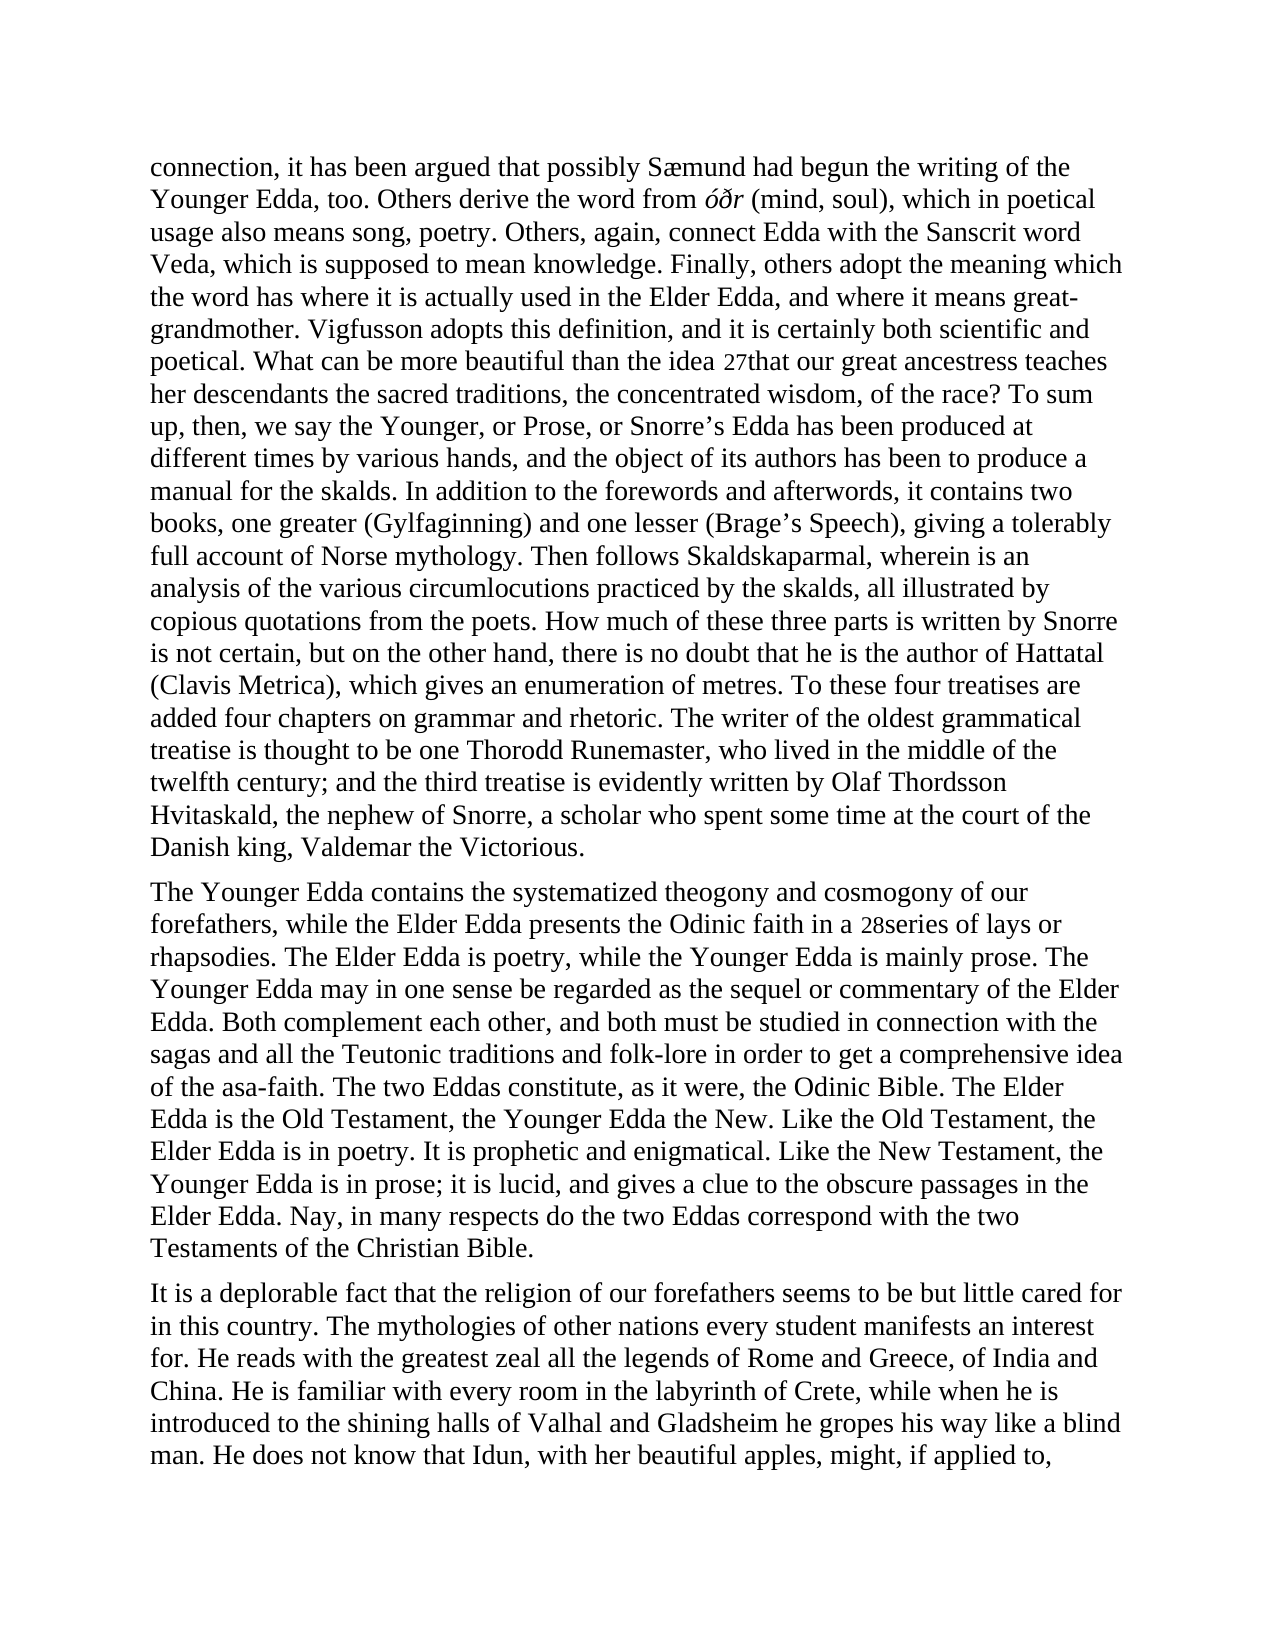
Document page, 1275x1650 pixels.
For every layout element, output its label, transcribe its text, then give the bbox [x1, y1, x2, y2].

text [150, 150, 1125, 863]
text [150, 1276, 1125, 1471]
text The Younger Edda contains the systematized theogony and cosmogony of our forefathers, while the Elder Edda presents the Odinic faith in a 28series of lays or rhapsodies. The Elder Edda is poetry, while the Younger Edda is mainly prose. The Younger Edda may in one sense be regarded as the sequel or commentary of the Elder Edda. Both complement each other, and both must be studied in connection with the sagas and all the Teutonic traditions and folk-lore in order to get a comprehensive idea of the asa-faith. The two Eddas constitute, as it were, the Odinic Bible. The Elder Edda is the Old Testament, the Younger Edda the New. Like the Old Testament, the Elder Edda is in poetry. It is prophetic and enigmatical. Like the New Testament, the Younger Edda is in prose; it is lucid, and gives a clue to the obscure passages in the Elder Edda. Nay, in many respects do the two Eddas correspond with the two Testaments of the Christian Bible. [150, 875, 1125, 1264]
